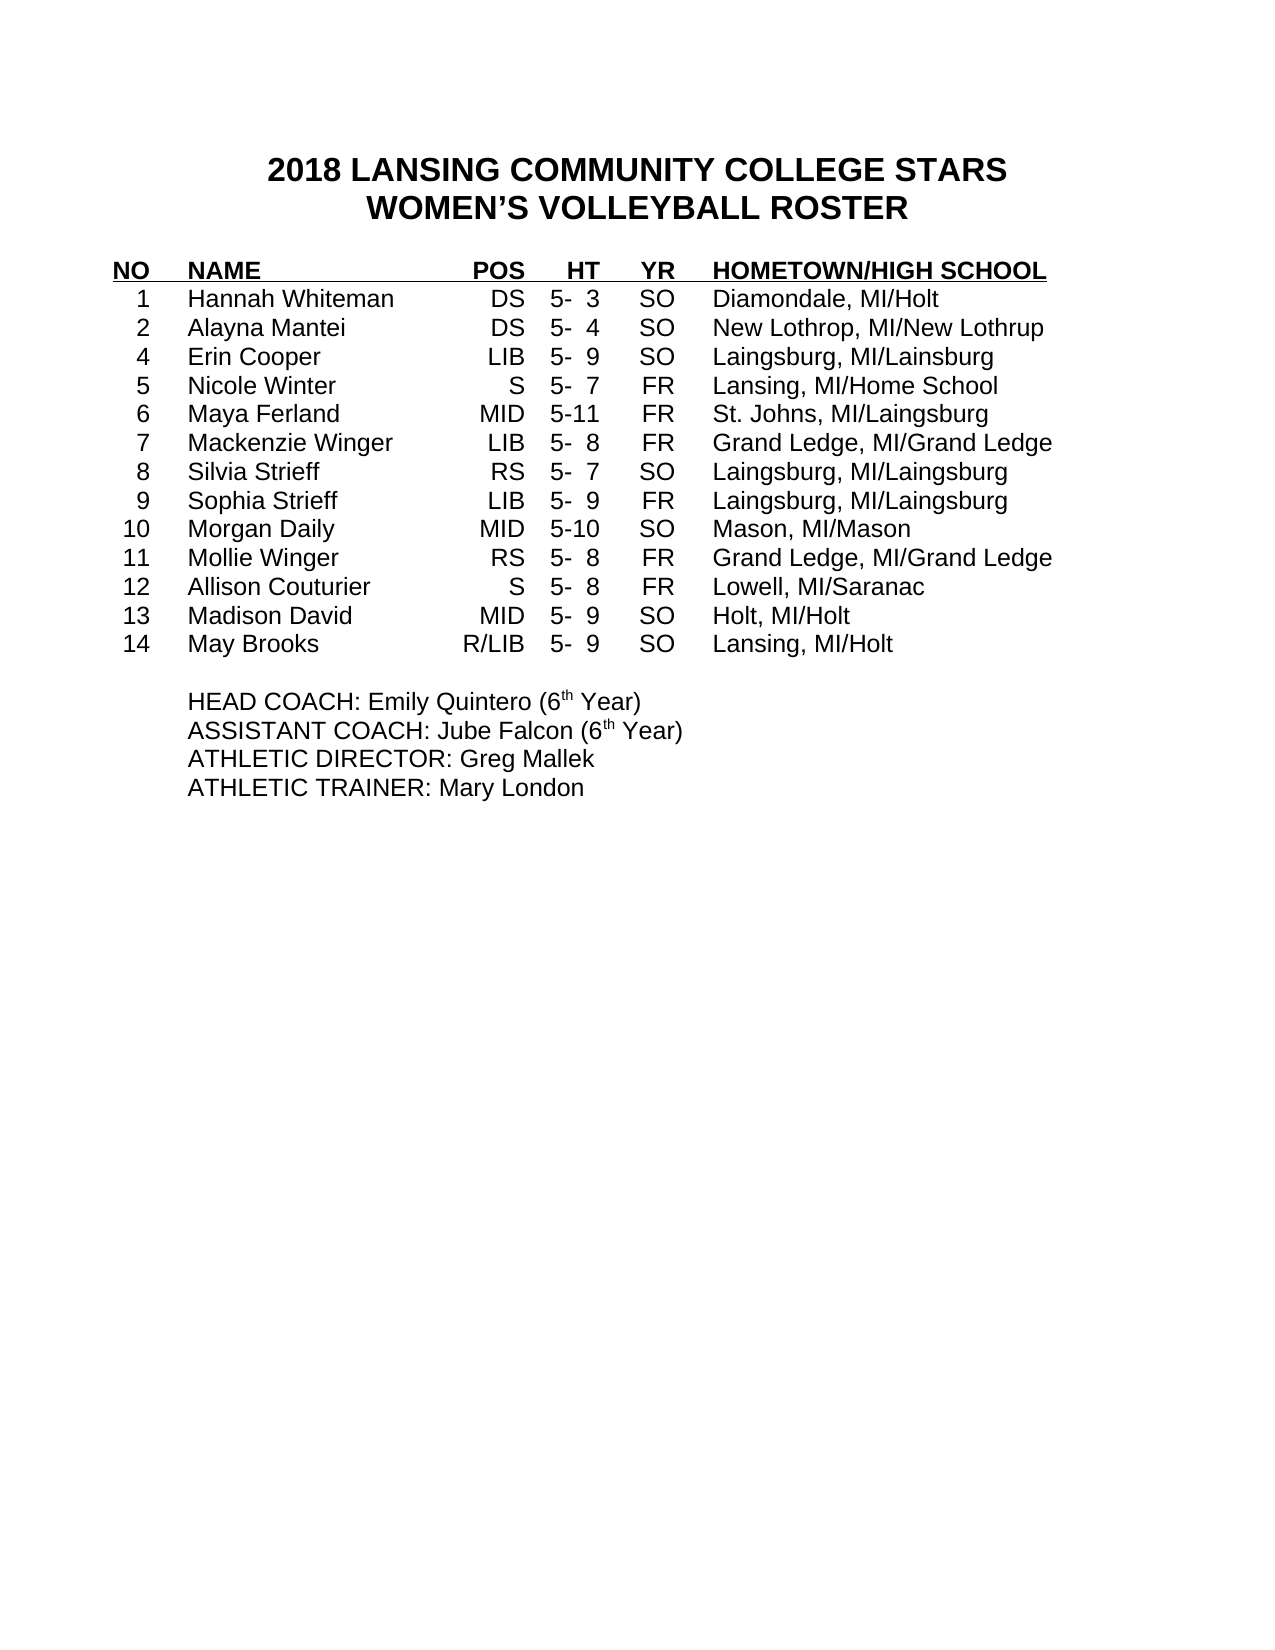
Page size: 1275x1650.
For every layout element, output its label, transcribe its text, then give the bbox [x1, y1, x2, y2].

text 11 Mollie Winger RS 5- 8 FR Grand Ledge, MI/Grand Ledge [75, 543, 1200, 572]
text 1 Hannah Whiteman DS 5- 3 SO Diamondale, MI/Holt [75, 284, 1200, 313]
text 4 Erin Cooper LIB 5- 9 SO Laingsburg, MI/Lainsburg [75, 342, 1200, 371]
text 2 Alayna Mantei DS 5- 4 SO New Lothrop, MI/New Lothrup [75, 313, 1200, 342]
text 6 Maya Ferland MID 5-11 FR St. Johns, MI/Laingsburg [75, 399, 1200, 428]
text 10 Morgan Daily MID 5-10 SO Mason, MI/Mason [75, 514, 1200, 543]
text 12 Allison Couturier S 5- 8 FR Lowell, MI/Saranac [75, 572, 1200, 601]
text 14 May Brooks R/LIB 5- 9 SO Lansing, MI/Holt [75, 629, 1200, 658]
text 13 Madison David MID 5- 9 SO Holt, MI/Holt [75, 601, 1200, 629]
text NO NAME POS HT YR HOMETOWN/HIGH SCHOOL [75, 256, 1200, 284]
text ATHLETIC DIRECTOR: Greg Mallek [150, 744, 1200, 773]
text 7 Mackenzie Winger LIB 5- 8 FR Grand Ledge, MI/Grand Ledge [75, 428, 1200, 457]
text HEAD COACH: Emily Quintero (6th Year) ASSISTANT COACH: Jube Falcon (6th Year) [75, 687, 1200, 744]
text 9 Sophia Strieff LIB 5- 9 FR Laingsburg, MI/Laingsburg [75, 486, 1200, 514]
text ATHLETIC TRAINER: Mary London [75, 773, 1200, 802]
text 8 Silvia Strieff RS 5- 7 SO Laingsburg, MI/Laingsburg [75, 457, 1200, 486]
text 5 Nicole Winter S 5- 7 FR Lansing, MI/Home School [75, 371, 1200, 399]
text 2018 LANSING COMMUNITY COLLEGE STARS WOMEN’S VOLLEYBALL ROSTER [75, 150, 1200, 227]
